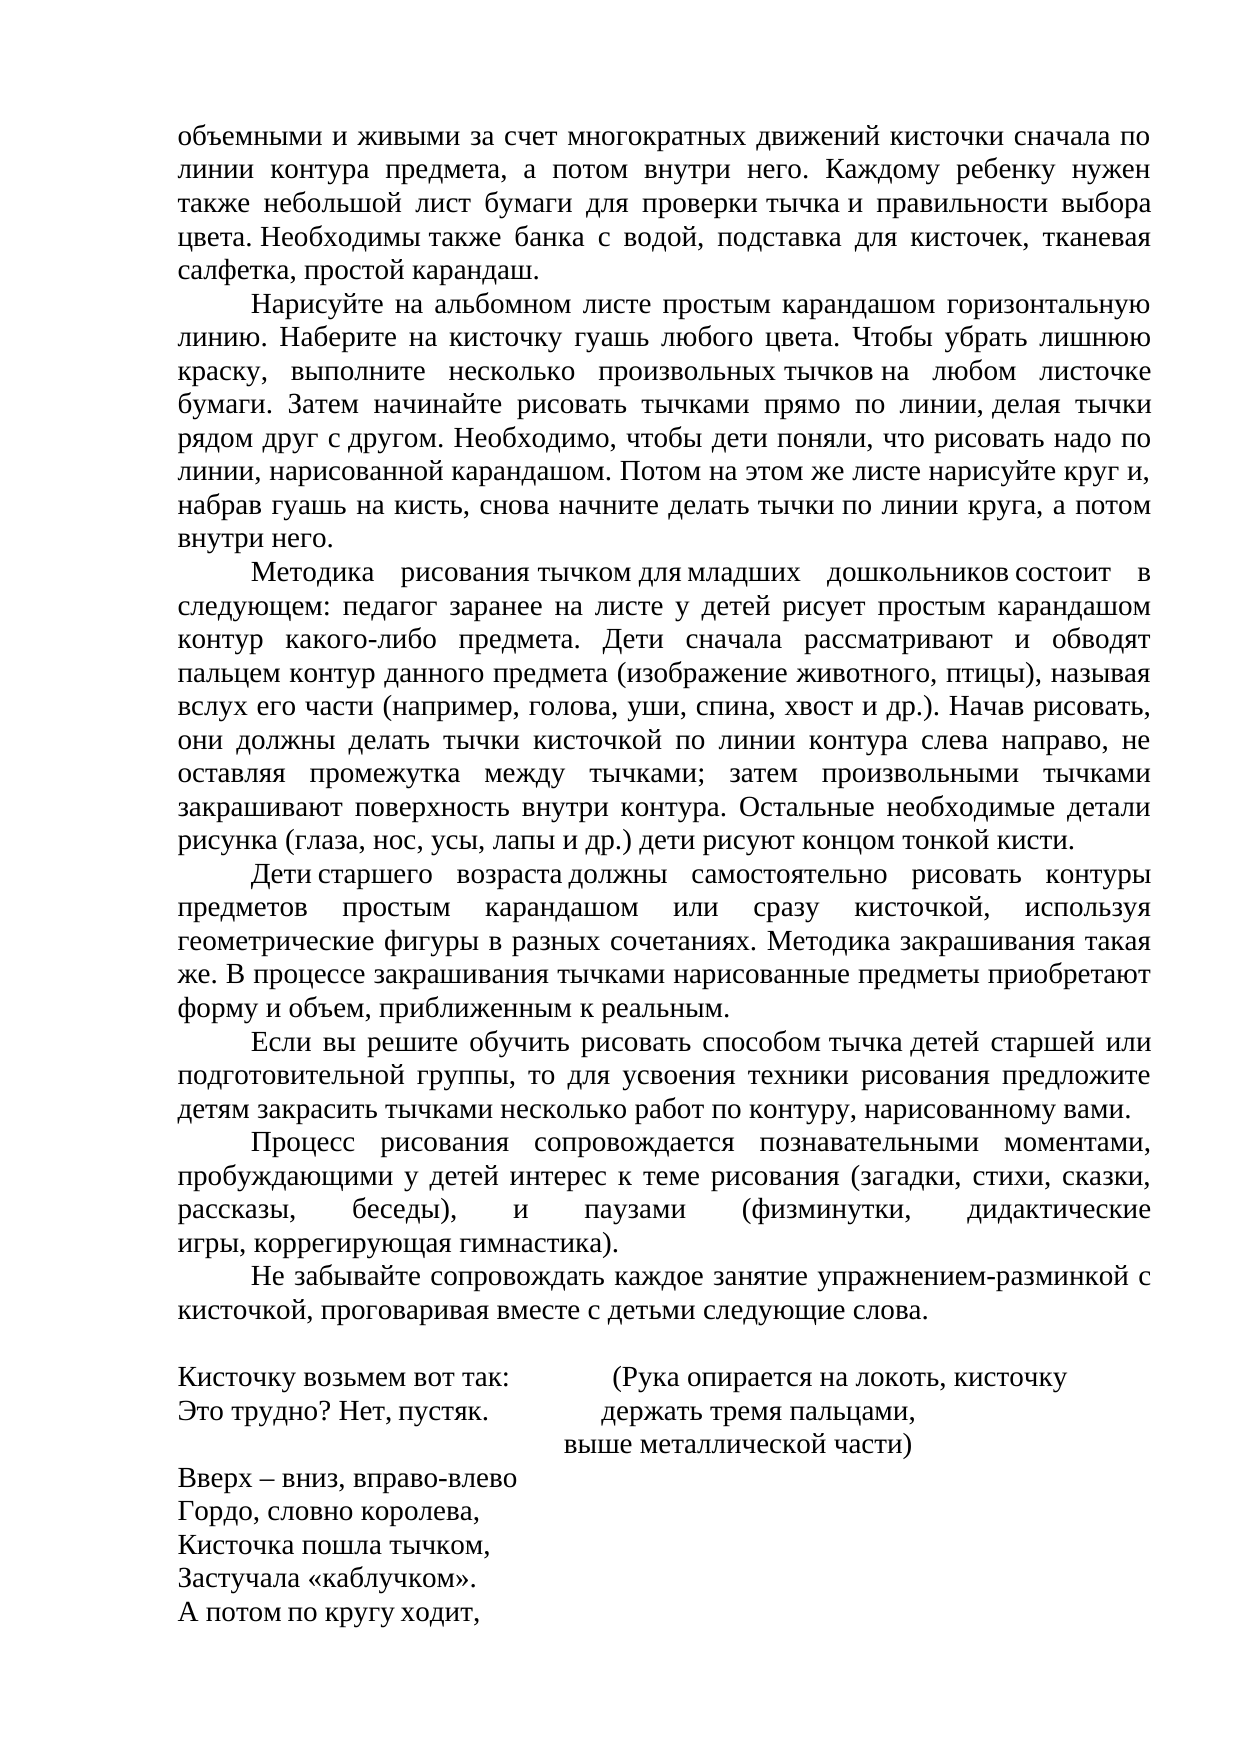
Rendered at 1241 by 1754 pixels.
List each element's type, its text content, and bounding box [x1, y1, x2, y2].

text Застучала «каблучком». [177, 1560, 1152, 1594]
text Методика рисования тычком для младших дошкольников состоит в следующем: педагог заранее на листе у детей рисует простым карандашом контур какого-либо предмета. Дети сначала рассматривают и обводят пальцем контур данного предмета (изображение животного, птицы), называя вслух его части (например, голова, уши, спина, хвост и др.). Начав рисовать, они должны делать тычки кисточкой по линии контура слева направо, не оставляя промежутка между тычками; затем произвольными тычками закрашивают поверхность внутри контура. Остальные необходимые детали рисунка (глаза, нос, усы, лапы и др.) дети рисуют концом тонкой кисти. [177, 554, 1152, 856]
text Не забывайте сопровождать каждое занятие упражнением-разминкой с кисточкой, проговаривая вместе с детьми следующие слова. [177, 1258, 1152, 1326]
text Кисточку возьмем вот так: (Рука опирается на локоть, кисточку [177, 1359, 1152, 1393]
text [177, 118, 1152, 286]
text Нарисуйте на альбомном листе простым карандашом горизонтальную линию. Наберите на кисточку гуашь любого цвета. Чтобы убрать лишнюю краску, выполните несколько произвольных тычков на любом листочке бумаги. Затем начинайте рисовать тычками прямо по линии, делая тычки рядом друг с другом. Необходимо, чтобы дети поняли, что рисовать надо по линии, нарисованной карандашом. Потом на этом же листе нарисуйте круг и, набрав гуашь на кисть, снова начните делать тычки по линии круга, а потом внутри него. [177, 286, 1152, 554]
text Вверх – вниз, вправо-влево [177, 1460, 1152, 1493]
text Кисточка пошла тычком, [177, 1527, 1152, 1560]
text Процесс рисования сопровождается познавательными моментами, пробуждающими у детей интерес к теме рисования (загадки, стихи, сказки, рассказы, беседы), и паузами (физминутки, дидактические игры, коррегирующая гимнастика). [177, 1124, 1152, 1258]
text А потом по кругу ходит, [177, 1594, 1152, 1627]
text Это трудно? Нет, пустяк. держать тремя пальцами, [177, 1393, 1152, 1426]
text Гордо, словно королева, [177, 1493, 1152, 1527]
text Если вы решите обучить рисовать способом тычка детей старшей или подготовительной группы, то для усвоения техники рисования предложите детям закрасить тычками несколько работ по контуру, нарисованному вами. [177, 1024, 1152, 1124]
text Дети старшего возраста должны самостоятельно рисовать контуры предметов простым карандашом или сразу кисточкой, используя геометрические фигуры в разных сочетаниях. Методика закрашивания такая же. В процессе закрашивания тычками нарисованные предметы приобретают форму и объем, приближенным к реальным. [177, 856, 1152, 1024]
text выше металлической части) [177, 1426, 1152, 1460]
